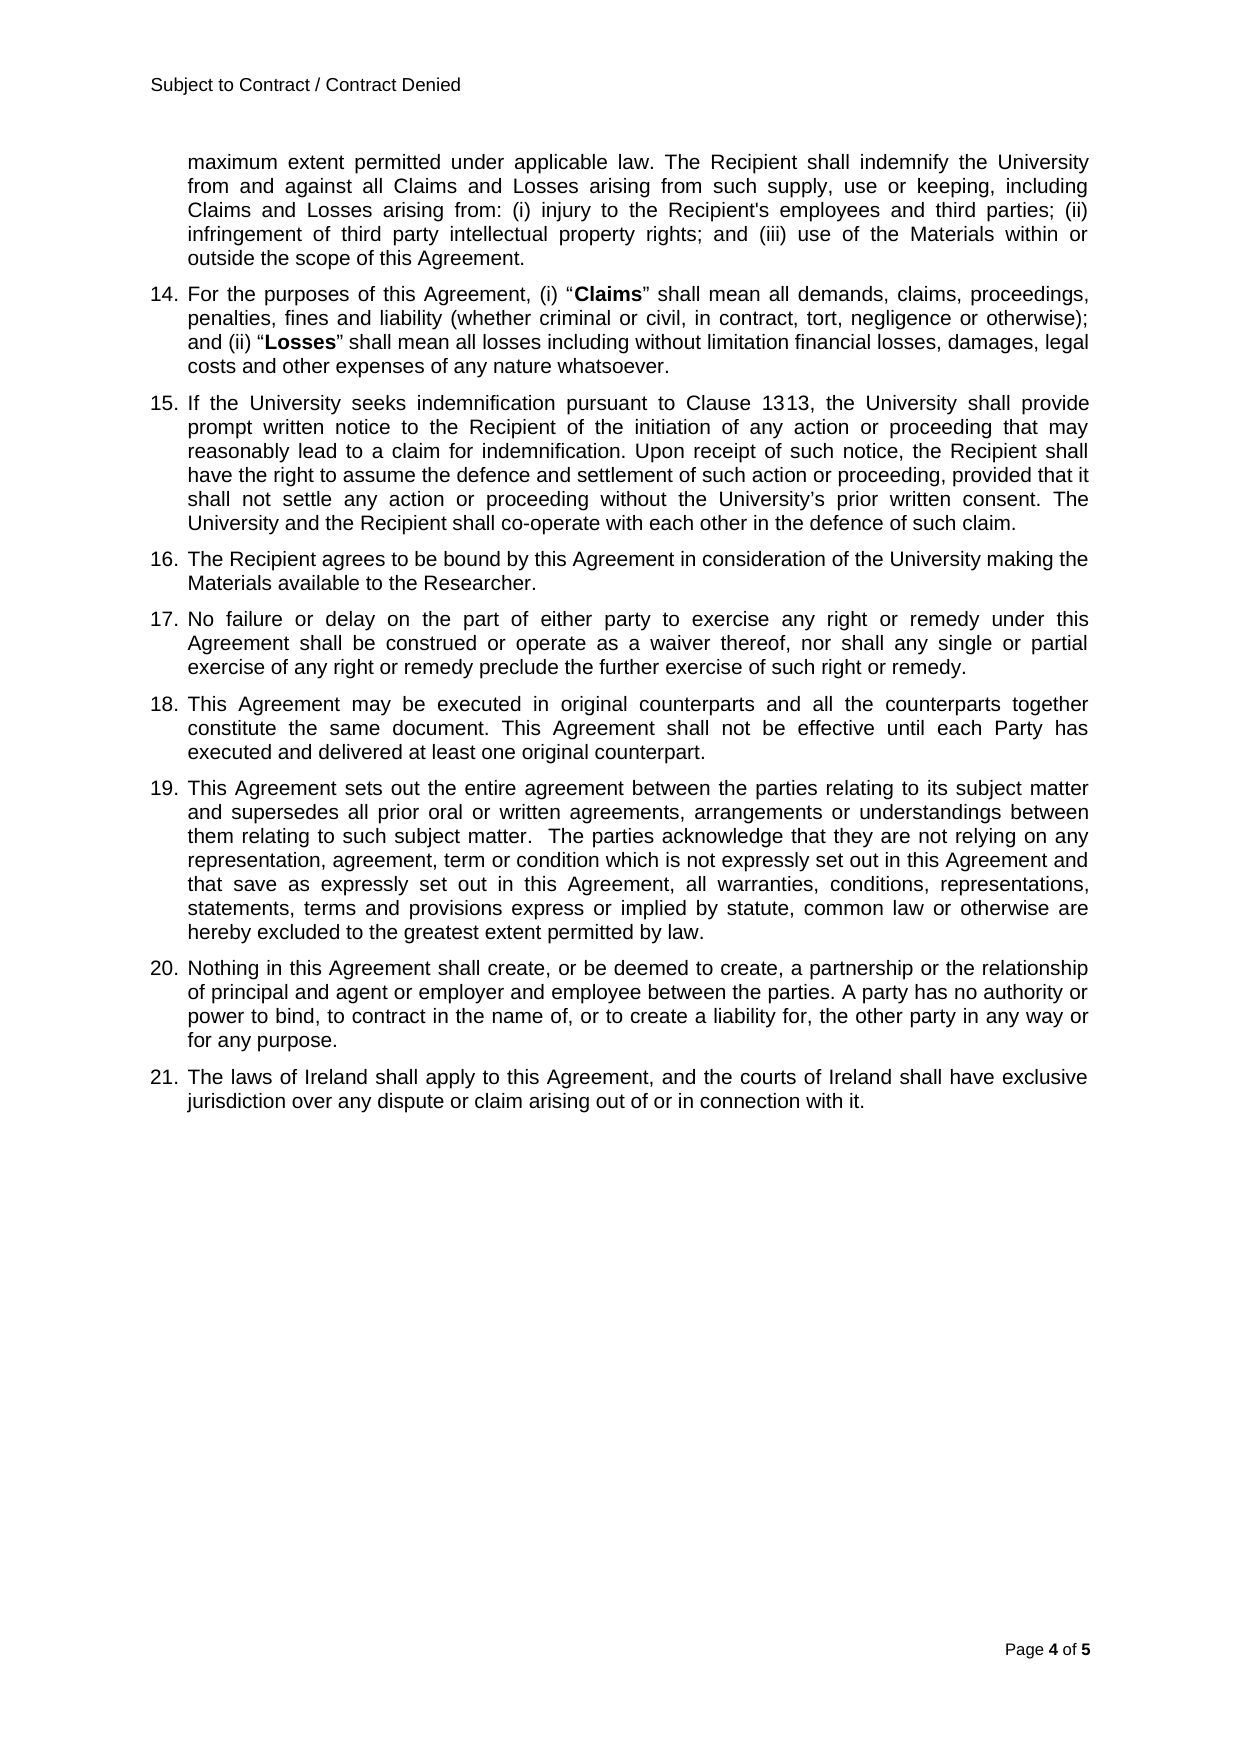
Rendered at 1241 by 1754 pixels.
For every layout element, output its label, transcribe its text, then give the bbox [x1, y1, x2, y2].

list The Recipient agrees to be bound by this Agreement in consideration of the University making the Materials available to the Researcher. [150, 547, 1090, 595]
list This Agreement may be executed in original counterparts and all the counterparts together constitute the same document. This Agreement shall not be effective until each Party has executed and delivered at least one original counterpart. [150, 692, 1090, 763]
list For the purposes of this Agreement, (i) “Claims” shall mean all demands, claims, proceedings, penalties, fines and liability (whether criminal or civil, in contract, tort, negligence or otherwise); and (ii) “Losses” shall mean all losses including without limitation financial losses, damages, legal costs and other expenses of any nature whatsoever. [150, 282, 1090, 378]
list If the University seeks indemnification pursuant to Clause 13, the University shall provide prompt written notice to the Recipient of the initiation of any action or proceeding that may reasonably lead to a claim for indemnification. Upon receipt of such notice, the Recipient shall have the right to assume the defence and settlement of such action or proceeding, provided that it shall not settle any action or proceeding without the University’s prior written consent. The University and the Recipient shall co-operate with each other in the defence of such claim. [150, 391, 1090, 534]
list No failure or delay on the part of either party to exercise any right or remedy under this Agreement shall be construed or operate as a waiver thereof, nor shall any single or partial exercise of any right or remedy preclude the further exercise of such right or remedy. [150, 607, 1090, 679]
list The laws of Ireland shall apply to this Agreement, and the courts of Ireland shall have exclusive jurisdiction over any dispute or claim arising out of or in connection with it. [150, 1064, 1090, 1112]
list This Agreement sets out the entire agreement between the parties relating to its subject matter and supersedes all prior oral or written agreements, arrangements or understandings between them relating to such subject matter. The parties acknowledge that they are not relying on any representation, agreement, term or condition which is not expressly set out in this Agreement and that save as expressly set out in this Agreement, all warranties, conditions, representations, statements, terms and provisions express or implied by statute, common law or otherwise are hereby excluded to the greatest extent permitted by law. [150, 776, 1090, 944]
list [150, 150, 1090, 270]
list Nothing in this Agreement shall create, or be deemed to create, a partnership or the relationship of principal and agent or employer and employee between the parties. A party has no authority or power to bind, to contract in the name of, or to create a liability for, the other party in any way or for any purpose. [150, 956, 1090, 1052]
